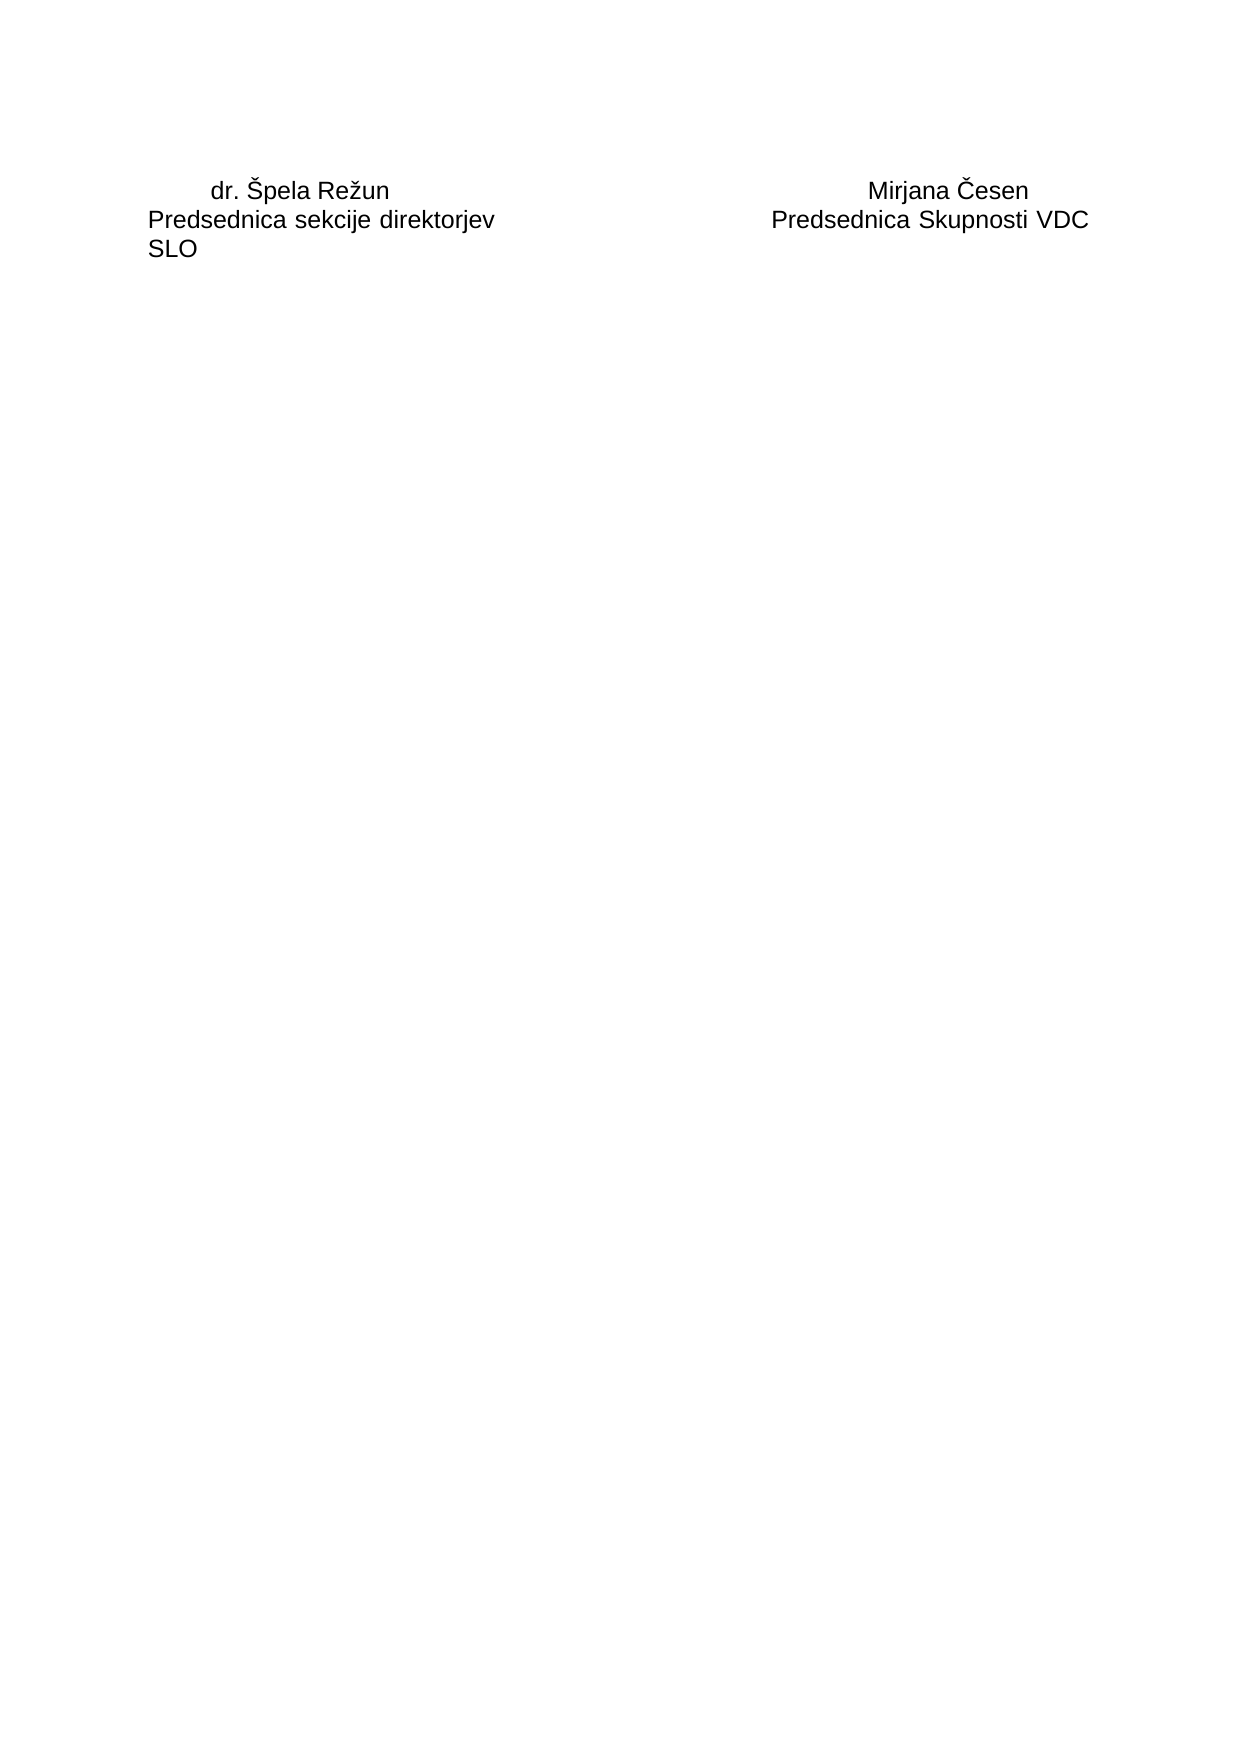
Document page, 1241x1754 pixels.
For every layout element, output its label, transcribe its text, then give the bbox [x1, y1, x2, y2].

text Predsednica sekcije direktorjev Predsednica Skupnosti VDC SLO [148, 205, 1093, 263]
text dr. Špela Režun Mirjana Česen [148, 176, 1093, 205]
